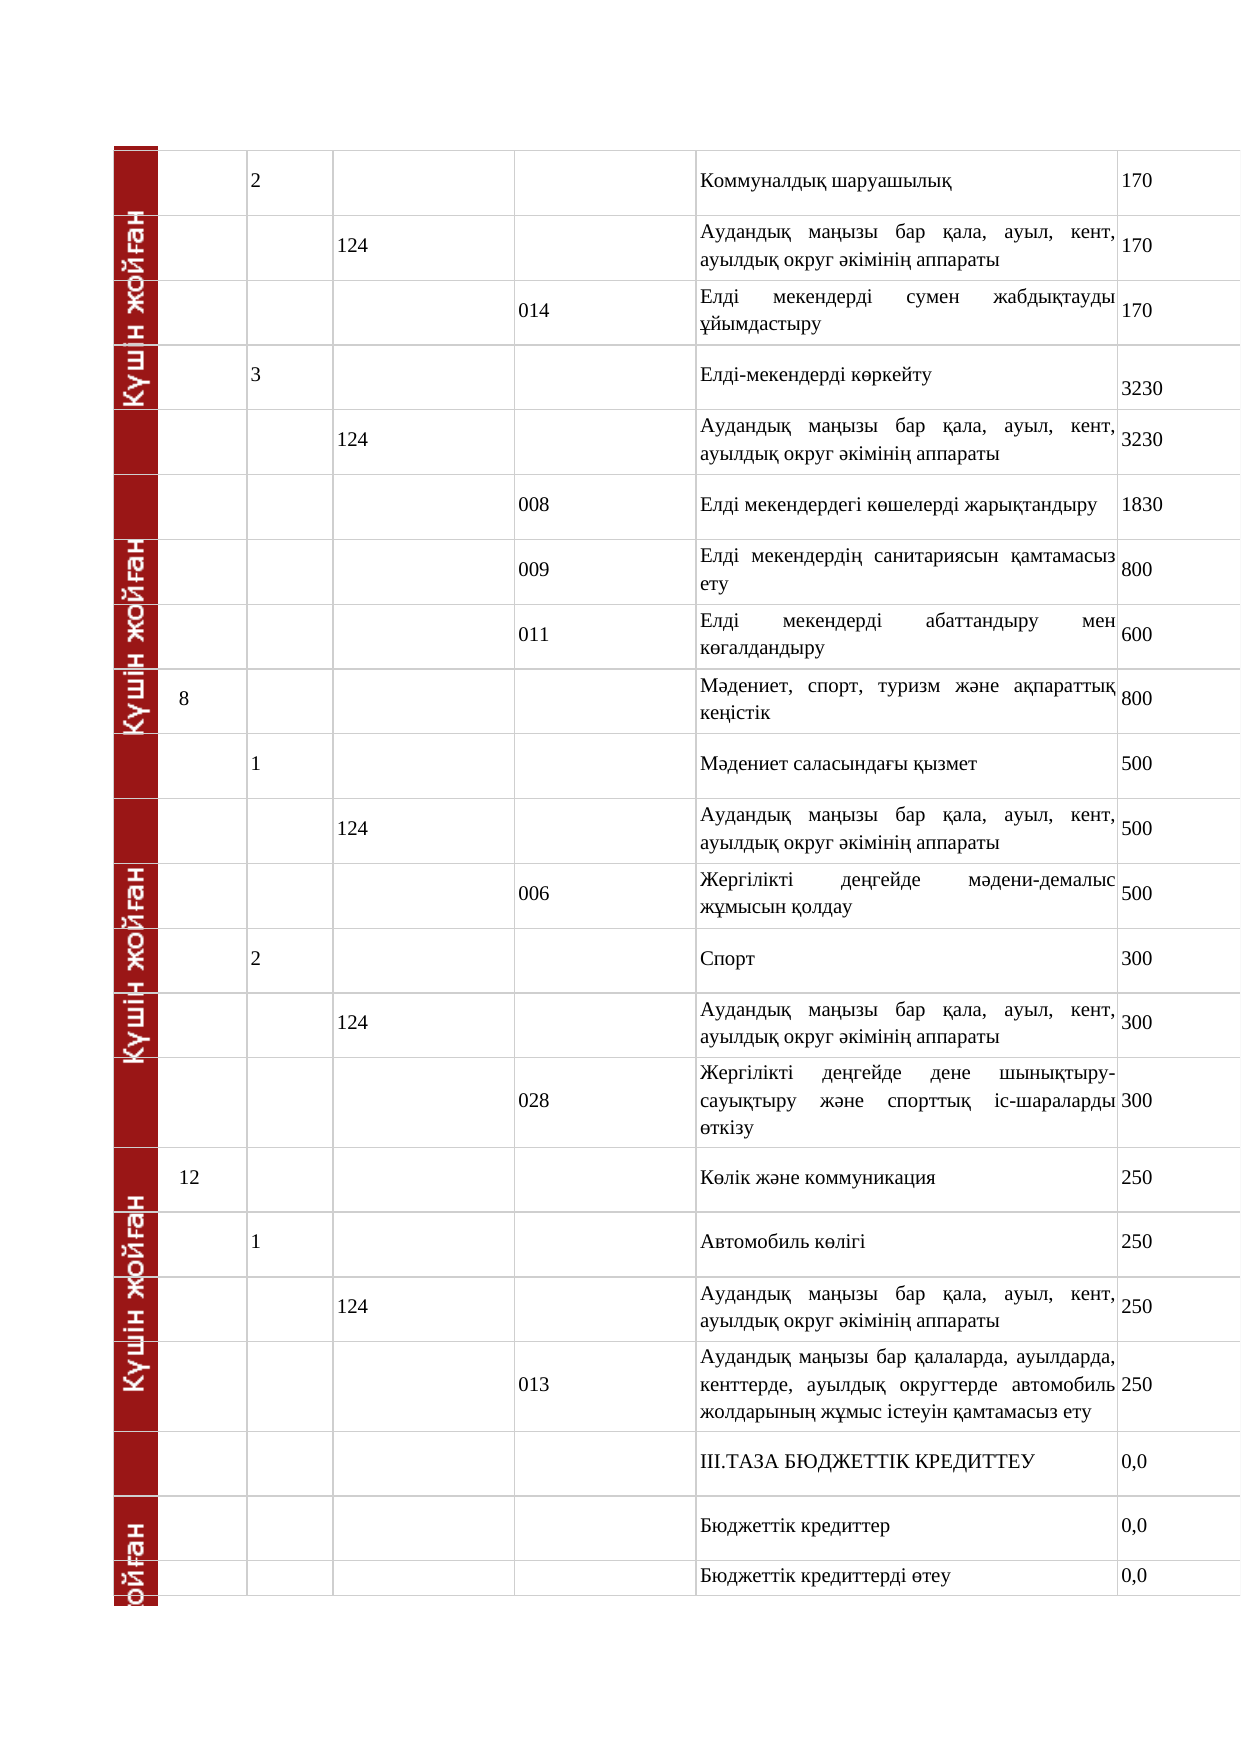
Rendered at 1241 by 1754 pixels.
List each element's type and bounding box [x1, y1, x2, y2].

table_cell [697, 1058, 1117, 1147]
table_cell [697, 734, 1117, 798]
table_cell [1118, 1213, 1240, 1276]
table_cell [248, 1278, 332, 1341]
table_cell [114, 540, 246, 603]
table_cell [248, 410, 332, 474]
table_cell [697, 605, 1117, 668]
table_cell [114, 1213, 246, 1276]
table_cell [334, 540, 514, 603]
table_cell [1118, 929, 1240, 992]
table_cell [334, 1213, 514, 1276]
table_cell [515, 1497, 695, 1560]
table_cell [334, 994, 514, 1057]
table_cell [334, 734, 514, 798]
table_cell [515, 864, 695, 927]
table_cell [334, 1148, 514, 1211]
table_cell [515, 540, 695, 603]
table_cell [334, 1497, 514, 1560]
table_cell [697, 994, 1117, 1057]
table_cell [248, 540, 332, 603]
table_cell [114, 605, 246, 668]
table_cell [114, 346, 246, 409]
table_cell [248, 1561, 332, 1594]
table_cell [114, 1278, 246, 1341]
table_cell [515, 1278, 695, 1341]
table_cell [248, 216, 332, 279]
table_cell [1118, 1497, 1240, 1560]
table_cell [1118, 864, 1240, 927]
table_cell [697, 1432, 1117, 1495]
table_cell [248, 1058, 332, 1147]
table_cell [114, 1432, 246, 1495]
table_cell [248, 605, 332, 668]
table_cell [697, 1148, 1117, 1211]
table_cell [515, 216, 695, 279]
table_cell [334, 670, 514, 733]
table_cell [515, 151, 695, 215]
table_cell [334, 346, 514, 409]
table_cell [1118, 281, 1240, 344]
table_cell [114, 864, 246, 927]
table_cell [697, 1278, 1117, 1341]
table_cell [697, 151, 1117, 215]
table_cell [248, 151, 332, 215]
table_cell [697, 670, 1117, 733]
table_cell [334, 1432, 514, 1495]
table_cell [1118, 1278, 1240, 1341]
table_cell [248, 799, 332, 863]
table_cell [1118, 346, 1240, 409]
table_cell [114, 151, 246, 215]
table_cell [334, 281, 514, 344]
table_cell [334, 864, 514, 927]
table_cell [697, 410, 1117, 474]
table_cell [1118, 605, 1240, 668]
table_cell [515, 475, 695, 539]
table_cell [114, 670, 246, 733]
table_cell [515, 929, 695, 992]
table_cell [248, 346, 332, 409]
picture [114, 1596, 158, 1606]
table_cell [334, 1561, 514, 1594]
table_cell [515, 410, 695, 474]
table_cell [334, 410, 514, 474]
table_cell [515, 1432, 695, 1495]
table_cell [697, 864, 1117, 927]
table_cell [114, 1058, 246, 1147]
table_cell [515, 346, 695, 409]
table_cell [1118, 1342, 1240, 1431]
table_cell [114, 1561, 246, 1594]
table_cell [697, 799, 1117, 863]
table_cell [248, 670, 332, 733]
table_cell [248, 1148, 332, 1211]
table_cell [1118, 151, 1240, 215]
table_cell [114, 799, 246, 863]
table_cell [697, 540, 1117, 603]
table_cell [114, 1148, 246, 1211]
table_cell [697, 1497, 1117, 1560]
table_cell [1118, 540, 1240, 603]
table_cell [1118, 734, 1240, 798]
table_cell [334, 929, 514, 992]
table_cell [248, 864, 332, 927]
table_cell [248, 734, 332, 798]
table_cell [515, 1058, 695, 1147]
picture [114, 146, 158, 150]
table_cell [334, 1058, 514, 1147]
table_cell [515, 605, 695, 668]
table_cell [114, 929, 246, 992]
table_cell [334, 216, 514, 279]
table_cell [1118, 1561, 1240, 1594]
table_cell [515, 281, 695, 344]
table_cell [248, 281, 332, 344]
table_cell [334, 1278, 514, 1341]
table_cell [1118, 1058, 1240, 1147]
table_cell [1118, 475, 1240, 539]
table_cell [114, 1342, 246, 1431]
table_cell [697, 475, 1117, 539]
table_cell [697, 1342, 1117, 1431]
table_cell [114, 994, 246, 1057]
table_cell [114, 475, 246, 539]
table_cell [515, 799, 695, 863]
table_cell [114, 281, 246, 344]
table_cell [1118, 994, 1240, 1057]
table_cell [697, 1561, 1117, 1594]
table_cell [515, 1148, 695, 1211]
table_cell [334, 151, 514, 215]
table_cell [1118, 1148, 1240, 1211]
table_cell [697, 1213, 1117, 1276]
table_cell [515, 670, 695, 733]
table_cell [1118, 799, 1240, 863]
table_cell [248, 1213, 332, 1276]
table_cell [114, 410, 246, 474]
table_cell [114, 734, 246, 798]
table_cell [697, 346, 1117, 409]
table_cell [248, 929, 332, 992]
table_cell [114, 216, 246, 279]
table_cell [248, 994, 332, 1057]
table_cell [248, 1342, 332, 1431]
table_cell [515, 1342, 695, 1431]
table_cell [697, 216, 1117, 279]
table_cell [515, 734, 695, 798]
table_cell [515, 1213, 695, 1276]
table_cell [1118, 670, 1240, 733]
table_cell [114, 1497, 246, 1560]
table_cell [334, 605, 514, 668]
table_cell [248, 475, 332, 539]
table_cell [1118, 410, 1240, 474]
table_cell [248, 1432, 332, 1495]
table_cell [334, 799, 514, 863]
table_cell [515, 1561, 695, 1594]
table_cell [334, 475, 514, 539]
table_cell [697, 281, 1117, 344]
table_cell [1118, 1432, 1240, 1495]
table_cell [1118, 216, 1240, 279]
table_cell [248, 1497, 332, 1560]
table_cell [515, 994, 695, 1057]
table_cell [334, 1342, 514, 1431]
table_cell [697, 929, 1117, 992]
